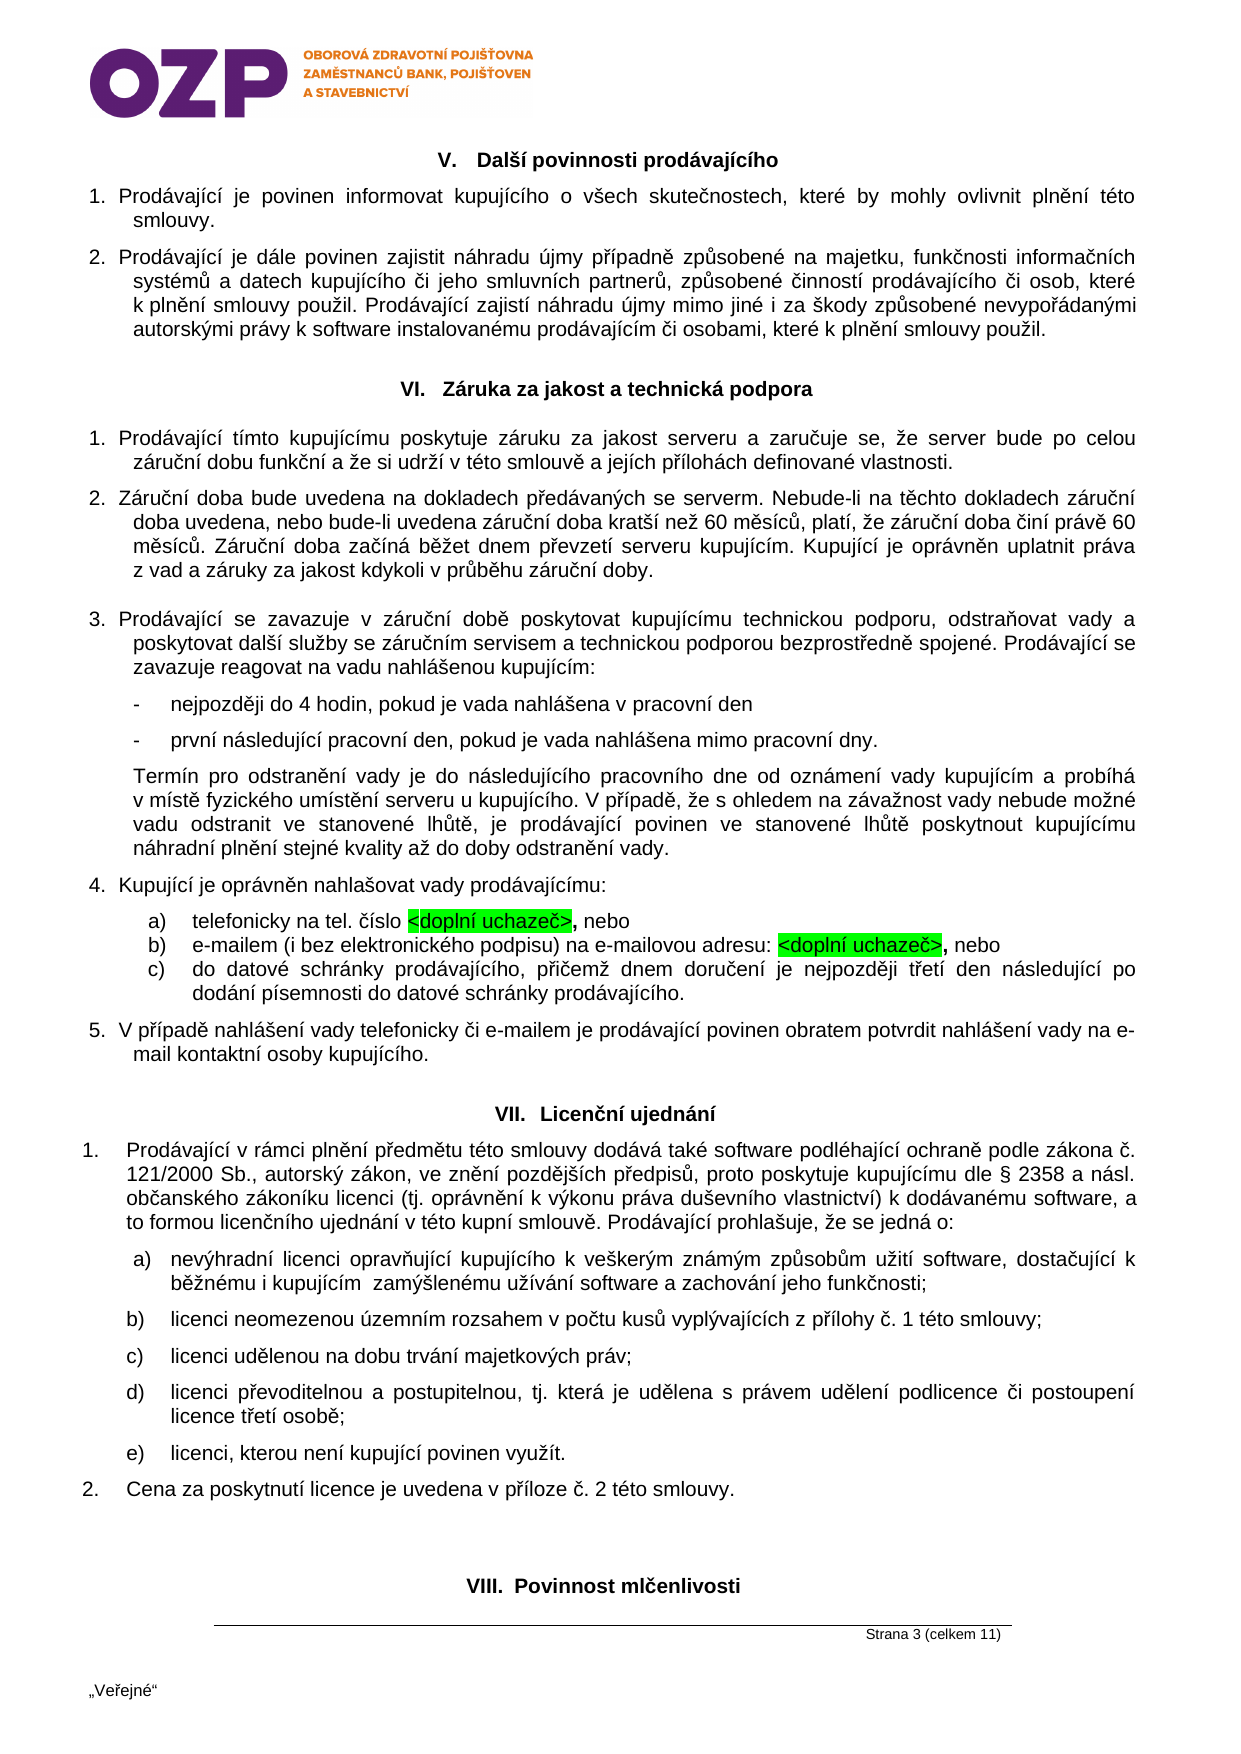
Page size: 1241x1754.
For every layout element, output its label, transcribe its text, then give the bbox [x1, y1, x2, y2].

subtitle Povinnost mlčenlivosti [89, 1573, 1137, 1597]
picture [89, 47, 534, 118]
list licenci neomezenou územním rozsahem v počtu kusů vyplývajících z přílohy č. 1 této smlouvy; [126, 1307, 1137, 1331]
list telefonicky na tel. číslo <doplní uchazeč>, nebo [572, 909, 1137, 933]
list Prodávající v rámci plnění předmětu této smlouvy dodává také software podléhající ochraně podle zákona č. 121/2000 Sb., autorský zákon, ve znění pozdějších předpisů, proto poskytuje kupujícímu dle § 2358 a násl. občanského zákoníku licenci (tj. oprávnění k výkonu práva duševního vlastnictví) k dodávanému software, a to formou licenčního ujednání v této kupní smlouvě. Prodávající prohlašuje, že se jedná o: [82, 1138, 1137, 1234]
text Termín pro odstranění vady je do následujícího pracovního dne od oznámení vady kupujícím a probíhá v místě fyzického umístění serveru u kupujícího. V případě, že s ohledem na závažnost vady nebude možné vadu odstranit ve stanovené lhůtě, je prodávající povinen ve stanovené lhůtě poskytnout kupujícímu náhradní plnění stejné kvality až do doby odstranění vady. [133, 764, 1137, 860]
subtitle Záruka za jakost a technická podpora [89, 377, 1137, 401]
subtitle Další povinnosti prodávajícího [89, 148, 1137, 172]
list e-mailem (i bez elektronického podpisu) na e-mailovou adresu: <doplní uchazeč>, nebo [148, 933, 778, 957]
subtitle Prodávající tímto kupujícímu poskytuje záruku za jakost serveru a zaručuje se, že server bude po celou záruční dobu funkční a že si udrží v této smlouvě a jejích přílohách definované vlastnosti. [89, 426, 1137, 474]
list Prodávající je dále povinen zajistit náhradu újmy případně způsobené na majetku, funkčnosti informačních systémů a datech kupujícího či jeho smluvních partnerů, způsobené činností prodávajícího či osob, které k plnění smlouvy použil. Prodávající zajistí náhradu újmy mimo jiné i za škody způsobené nevypořádanými autorskými právy k software instalovanému prodávajícím či osobami, které k plnění smlouvy použil. [89, 244, 1137, 340]
subtitle Licenční ujednání [89, 1102, 1137, 1126]
list telefonicky na tel. číslo <doplní uchazeč>, nebo [148, 909, 408, 933]
list licenci převoditelnou a postupitelnou, tj. která je udělena s právem udělení podlicence či postoupení licence třetí osobě; [126, 1380, 1137, 1428]
list licenci udělenou na dobu trvání majetkových práv; [126, 1343, 1137, 1367]
list Kupující je oprávněn nahlašovat vady prodávajícímu: [89, 873, 1137, 897]
list nejpozději do 4 hodin, pokud je vada nahlášena v pracovní den [133, 691, 1137, 715]
list nevýhradní licenci opravňující kupujícího k veškerým známým způsobům užití software, dostačující k běžnému i kupujícím zamýšlenému užívání software a zachování jeho funkčnosti; [133, 1247, 1137, 1294]
list do datové schránky prodávajícího, přičemž dnem doručení je nejpozději třetí den následující po dodání písemnosti do datové schránky prodávajícího. [148, 957, 1137, 1005]
list Záruční doba bude uvedena na dokladech předávaných se serverm. Nebude-li na těchto dokladech záruční doba uvedena, nebo bude-li uvedena záruční doba kratší než 60 měsíců, platí, že záruční doba činí právě 60 měsíců. Záruční doba začíná běžet dnem převzetí serveru kupujícím. Kupující je oprávněn uplatnit práva z vad a záruky za jakost kdykoli v průběhu záruční doby. [89, 486, 1137, 582]
list Cena za poskytnutí licence je uvedena v příloze č. 2 této smlouvy. [82, 1477, 1137, 1501]
list licenci, kterou není kupující povinen využít. [126, 1440, 1137, 1464]
list Prodávající je povinen informovat kupujícího o všech skutečnostech, které by mohly ovlivnit plnění této smlouvy. [89, 184, 1137, 232]
list první následující pracovní den, pokud je vada nahlášena mimo pracovní dny. [133, 728, 1137, 752]
list V případě nahlášení vady telefonicky či e-mailem je prodávající povinen obratem potvrdit nahlášení vady na e-mail kontaktní osoby kupujícího. [89, 1017, 1137, 1065]
subtitle Prodávající se zavazuje v záruční době poskytovat kupujícímu technickou podporu, odstraňovat vady a poskytovat další služby se záručním servisem a technickou podporou bezprostředně spojené. Prodávající se zavazuje reagovat na vadu nahlášenou kupujícím: [89, 607, 1137, 679]
